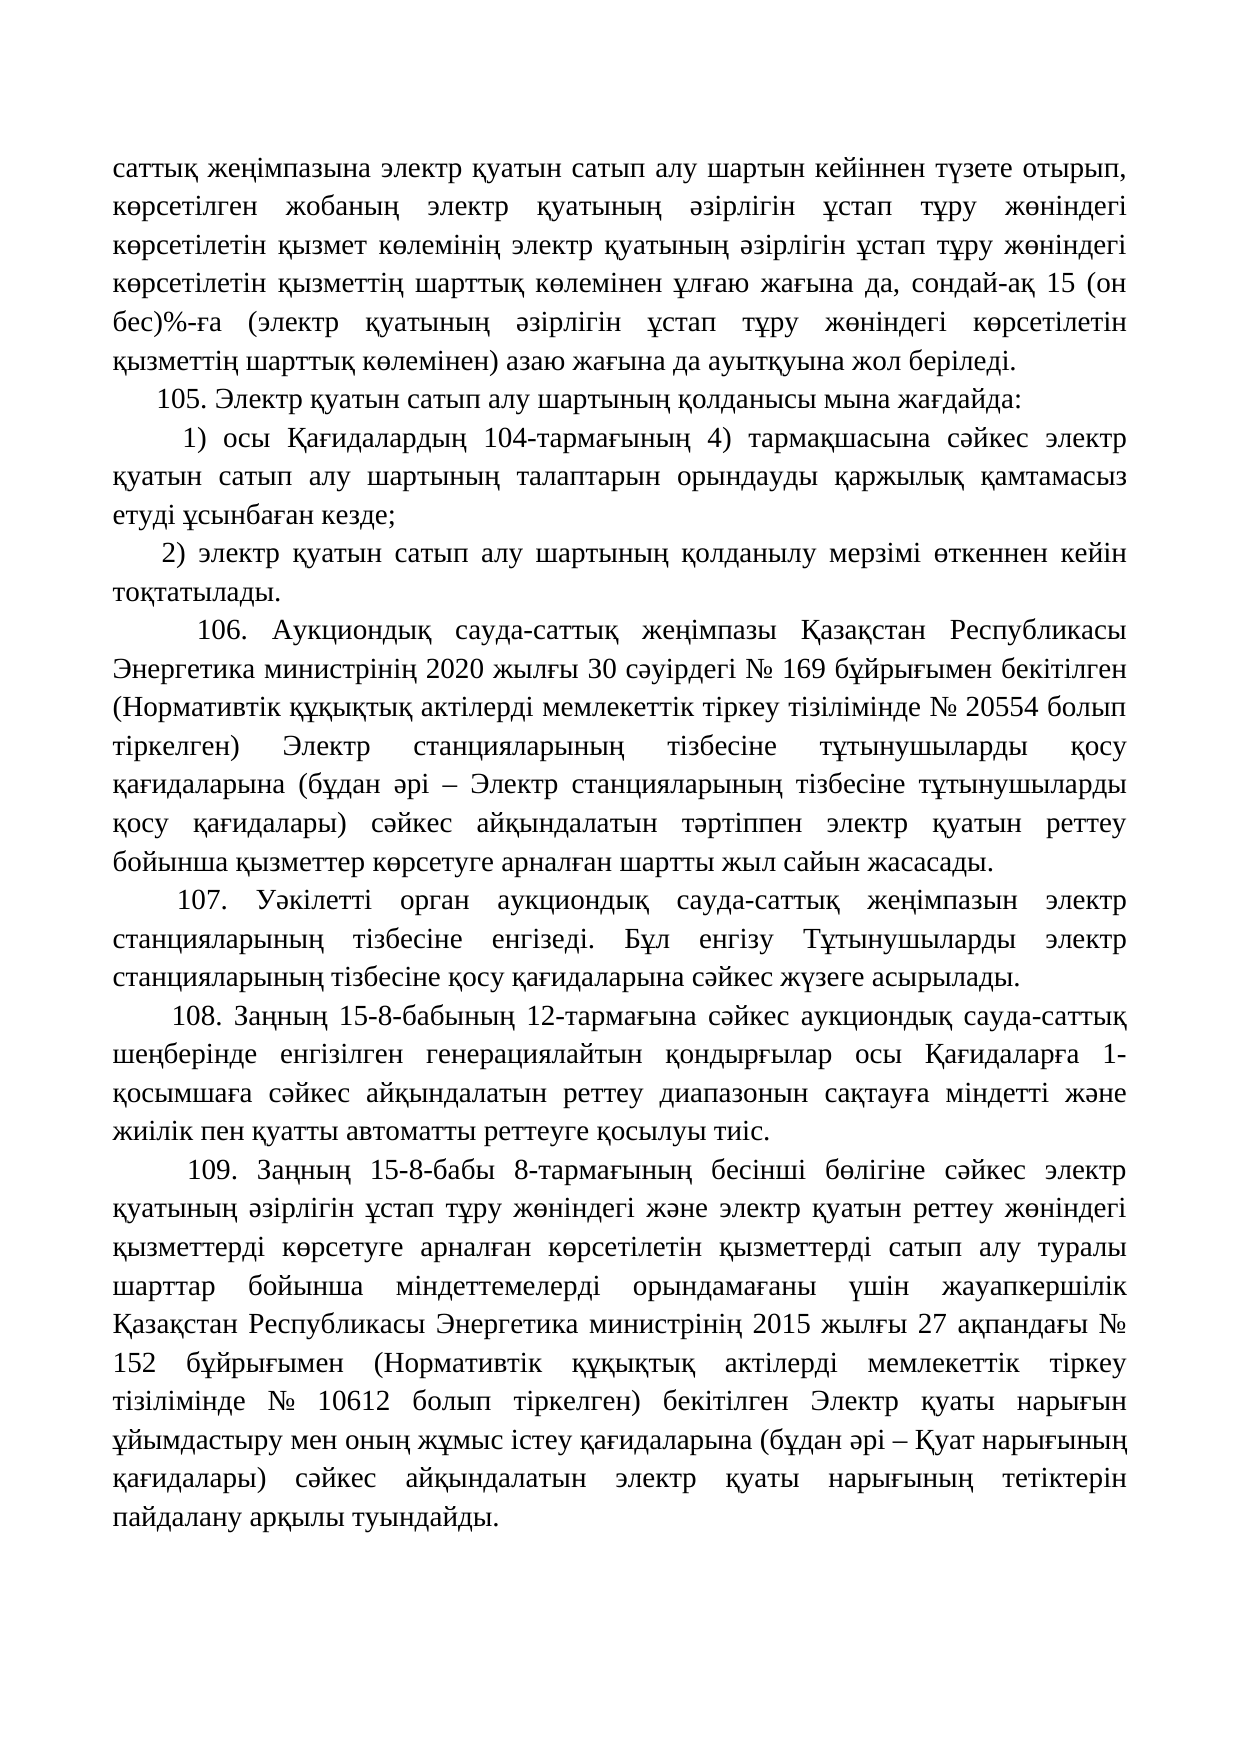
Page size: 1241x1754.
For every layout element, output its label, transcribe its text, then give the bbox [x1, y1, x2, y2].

text 108. Заңның 15-8-бабының 12-тармағына сәйкес аукциондық сауда-саттық шеңберінде енгізілген генерациялайтын қондырғылар осы Қағидаларға 1-қосымшаға сәйкес айқындалатын реттеу диапазонын сақтауға міндетті және жиілік пен қуатты автоматты реттеуге қосылуы тиіс. [112, 998, 1128, 1147]
text 105. Электр қуатын сатып алу шартының қолданысы мына жағдайда: [112, 381, 1128, 415]
text 2) электр қуатын сатып алу шартының қолданылу мерзімі өткеннен кейін тоқтатылады. [112, 535, 1128, 607]
text 106. Аукциондық сауда-саттық жеңімпазы Қазақстан Республикасы Энергетика министрінің 2020 жылғы 30 сәуірдегі № 169 бұйрығымен бекітілген (Нормативтік құқықтық актілерді мемлекеттік тіркеу тізілімінде № 20554 болып тіркелген) Электр станцияларының тізбесіне тұтынушыларды қосу қағидаларына (бұдан әрі – Электр станцияларының тізбесіне тұтынушыларды қосу қағидалары) сәйкес айқындалатын тәртіппен электр қуатын реттеу бойынша қызметтер көрсетуге арналған шартты жыл сайын жасасады. [112, 612, 1128, 877]
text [112, 150, 1128, 376]
text 107. Уәкілетті орган аукциондық сауда-саттық жеңімпазын электр станцияларының тізбесіне енгізеді. Бұл енгізу Тұтынушыларды электр станцияларының тізбесіне қосу қағидаларына сәйкес жүзеге асырылады. [112, 882, 1128, 993]
text 1) осы Қағидалардың 104-тармағының 4) тармақшасына сәйкес электр қуатын сатып алу шартының талаптарын орындауды қаржылық қамтамасыз етуді ұсынбаған кезде; [112, 420, 1128, 530]
text 109. Заңның 15-8-бабы 8-тармағының бесінші бөлігіне сәйкес электр қуатының әзірлігін ұстап тұру жөніндегі және электр қуатын реттеу жөніндегі қызметтерді көрсетуге арналған көрсетілетін қызметтерді сатып алу туралы шарттар бойынша міндеттемелерді орындамағаны үшін жауапкершілік Қазақстан Республикасы Энергетика министрінің 2015 жылғы 27 ақпандағы № 152 бұйрығымен (Нормативтік құқықтық актілерді мемлекеттік тіркеу тізілімінде № 10612 болып тіркелген) бекітілген Электр қуаты нарығын ұйымдастыру мен оның жұмыс істеу қағидаларына (бұдан әрі – Қуат нарығының қағидалары) сәйкес айқындалатын электр қуаты нарығының тетіктерін пайдалану арқылы туындайды. [112, 1152, 1128, 1532]
